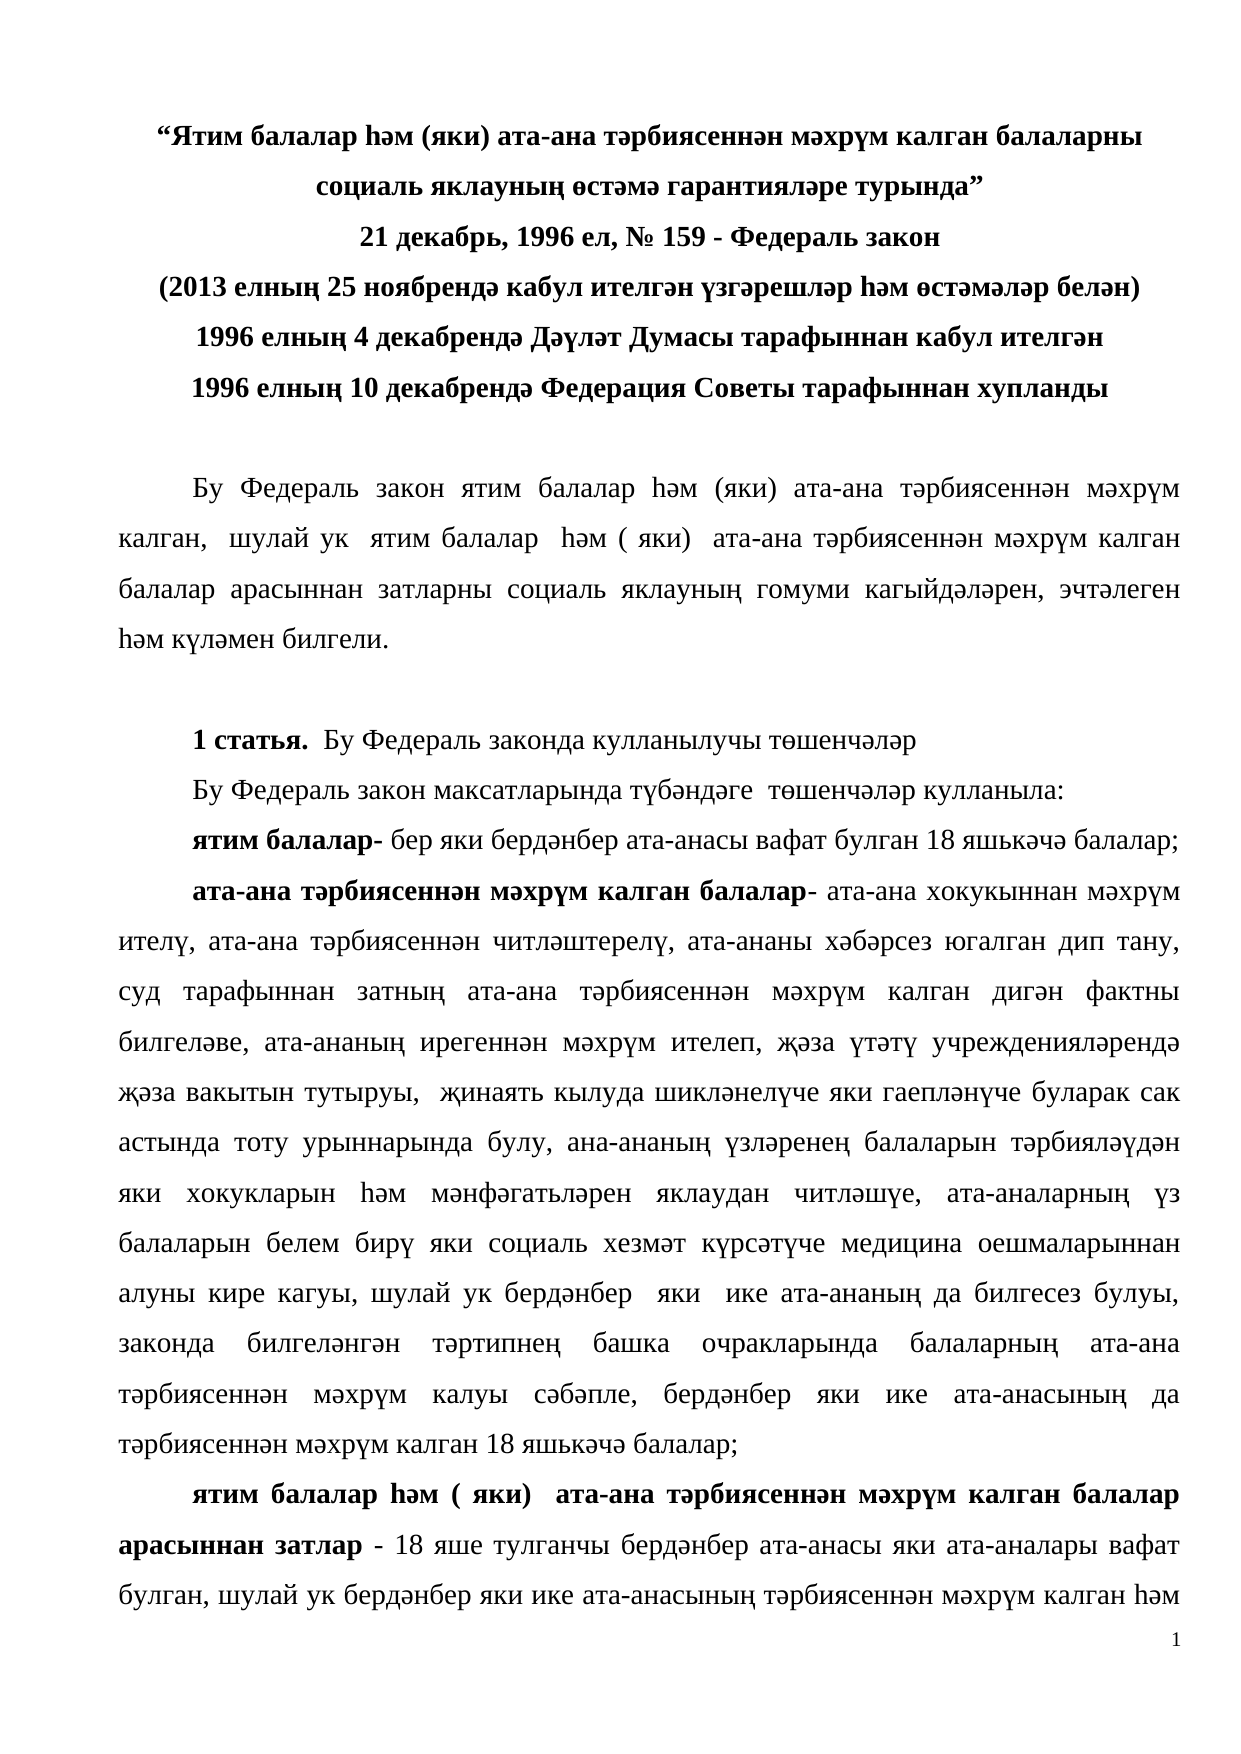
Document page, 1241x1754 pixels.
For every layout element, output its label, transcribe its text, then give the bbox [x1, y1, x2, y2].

text ата-ана тәрбиясеннән мәхрүм калган балалар- ата-ана хокукыннан мәхрүм ителү, ата-ана тәрбиясеннән читләштерелү, ата-ананы хәбәрсез югалган дип тану, суд тарафыннан затның ата-ана тәрбиясеннән мәхрүм калган дигән фактны билгеләве, ата-ананың ирегеннән мәхрүм ителеп, җәза үтәтү учрежденияләрендә җәза вакытын тутыруы, җинаять кылуда шикләнелүче яки гаепләнүче буларак сак астында тоту урыннарында булу, ана-ананың үзләренең балаларын тәрбияләүдән яки хокукларын һәм мәнфәгатьләрен яклаудан читләшүе, ата-аналарның үз балаларын белем бирү яки социаль хезмәт күрсәтүче медицина оешмаларыннан алуны кире кагуы, шулай ук бердәнбер яки ике ата-ананың да билгесез булуы, законда билгеләнгән тәртипнең башка очракларында балаларның ата-ана тәрбиясеннән мәхрүм калуы сәбәпле, бердәнбер яки ике ата-анасының да тәрбиясеннән мәхрүм калган 18 яшькәчә балалар; [118, 873, 1181, 1460]
text 1 статья. Бу Федераль законда кулланылучы төшенчәләр [118, 722, 1181, 755]
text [118, 1477, 1181, 1611]
text 1996 елның 10 декабрендә Федерация Советы тарафыннан хупланды [118, 370, 1181, 403]
text (2013 елның 25 ноябрендә кабул ителгән үзгәрешләр һәм өстәмәләр белән) [118, 269, 1181, 303]
text Бу Федераль закон максатларында түбәндәге төшенчәләр кулланыла: [118, 772, 1181, 806]
text Бу Федераль закон ятим балалар һәм (яки) ата-ана тәрбиясеннән мәхрүм калган, шулай ук ятим балалар һәм ( яки) ата-ана тәрбиясеннән мәхрүм калган балалар арасыннан затларны социаль яклауның гомуми кагыйдәләрен, эчтәлеген һәм күләмен билгели. [118, 470, 1181, 655]
text ятим балалар- бер яки бердәнбер ата-анасы вафат булган 18 яшькәчә балалар; [118, 822, 1181, 856]
text 21 декабрь, 1996 ел, № 159 - Федераль закон [118, 219, 1181, 252]
text 1996 елның 4 декабрендә Дәүләт Думасы тарафыннан кабул ителгән [118, 319, 1181, 353]
text “Ятим балалар һәм (яки) ата-ана тәрбиясеннән мәхрүм калган балаларны социаль яклауның өстәмә гарантияләре турында” [118, 118, 1181, 202]
